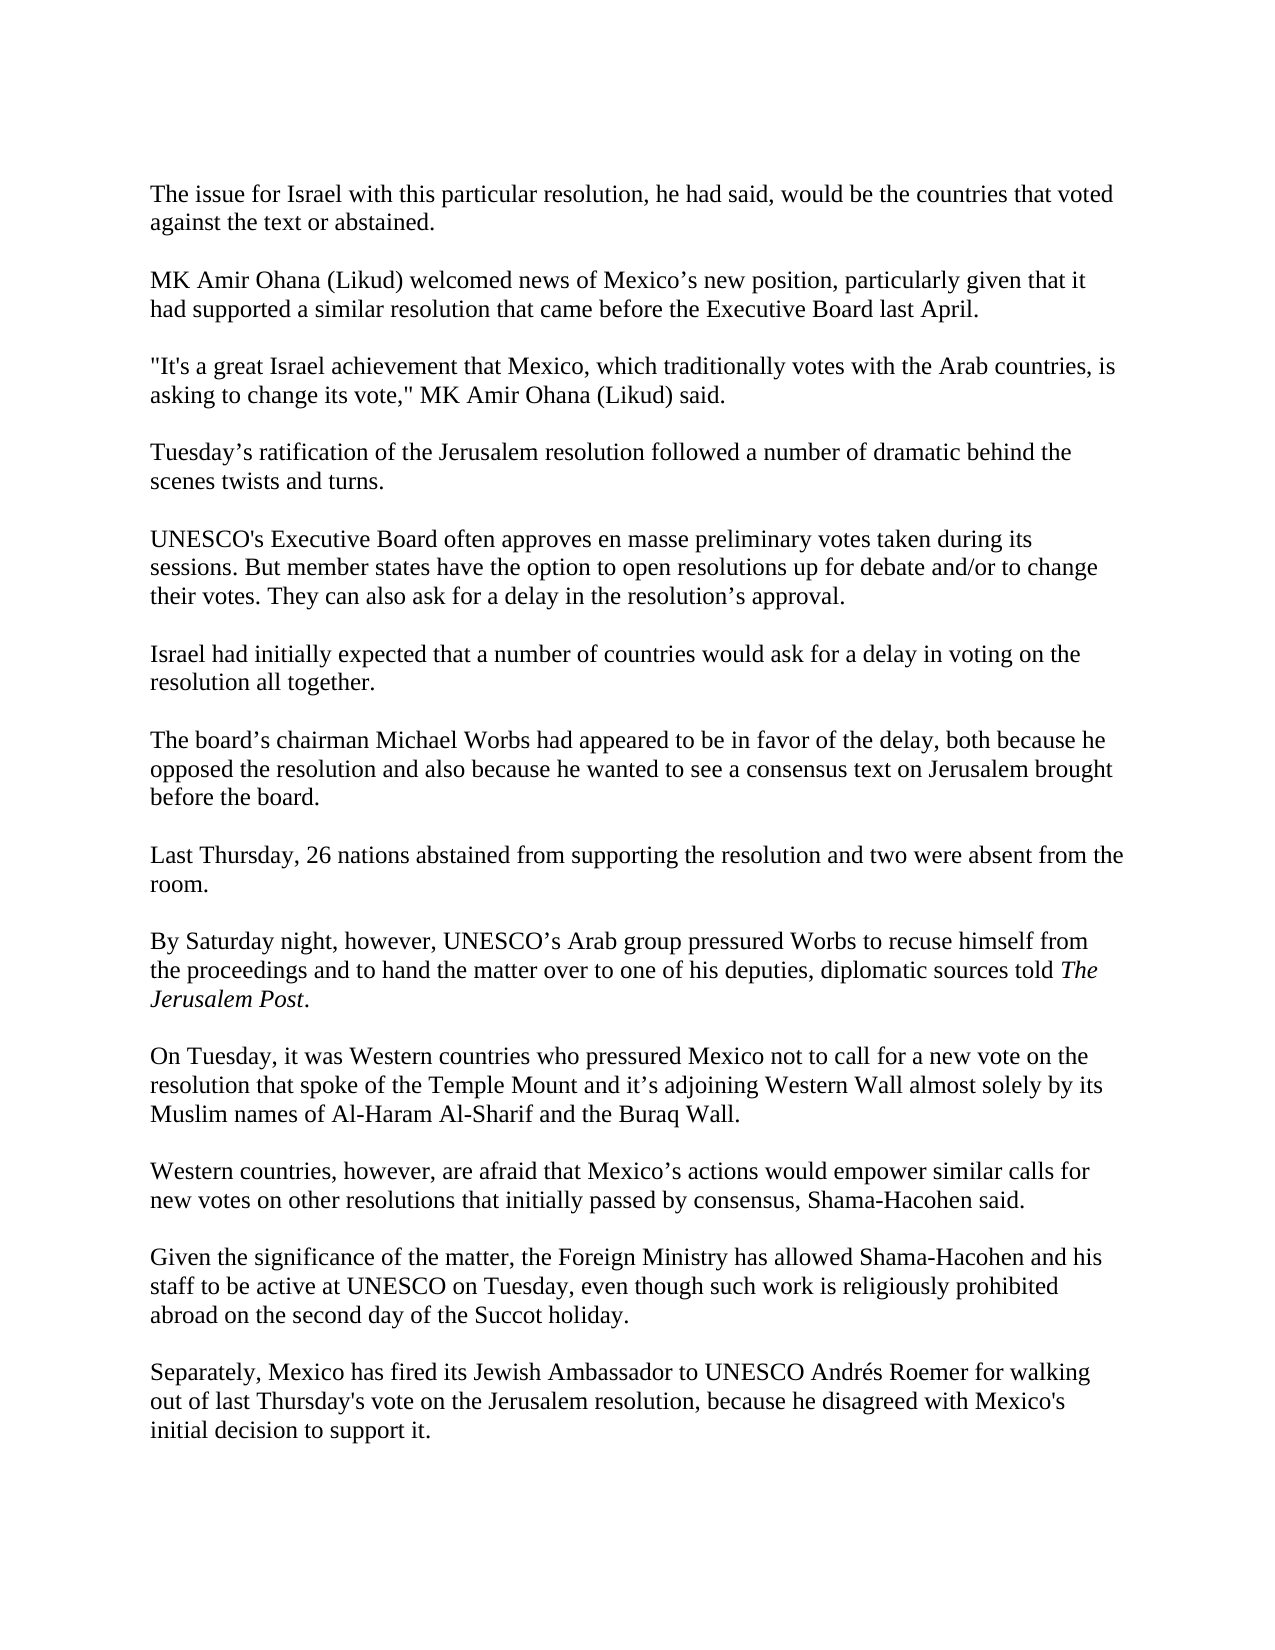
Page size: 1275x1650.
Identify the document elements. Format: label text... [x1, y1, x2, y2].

text MK Amir Ohana (Likud) welcomed news of Mexico’s new position, particularly given that it had supported a similar resolution that came before the Executive Board last April. [150, 265, 1125, 322]
text Western countries, however, are afraid that Mexico’s actions would empower similar calls for new votes on other resolutions that initially passed by consensus, Shama-Hacohen said. [150, 1156, 1125, 1214]
text Separately, Mexico has fired its Jewish Ambassador to UNESCO Andrés Roemer for walking out of last Thursday's vote on the Jerusalem resolution, because he disagreed with Mexico's initial decision to support it. [150, 1357, 1125, 1444]
text The issue for Israel with this particular resolution, he had said, would be the countries that voted against the text or abstained. [150, 179, 1125, 236]
text Israel had initially expected that a number of countries would ask for a delay in voting on the resolution all together. [150, 639, 1125, 696]
text On Tuesday, it was Western countries who pressured Mexico not to call for a new vote on the resolution that spoke of the Temple Mount and it’s adjoining Western Wall almost solely by its Muslim names of Al-Haram Al-Sharif and the Buraq Wall. [150, 1041, 1125, 1127]
text By Saturday night, however, UNESCO’s Arab group pressured Worbs to recuse himself from the proceedings and to hand the matter over to one of his deputies, diplomatic sources told The Jerusalem Post. [150, 926, 1125, 1012]
text Given the significance of the matter, the Foreign Ministry has allowed Shama-Hacohen and his staff to be active at UNESCO on Tuesday, even though such work is religiously prohibited abroad on the second day of the Succot holiday. [150, 1242, 1125, 1329]
text "It's a great Israel achievement that Mexico, which traditionally votes with the Arab countries, is asking to change its vote," MK Amir Ohana (Likud) said. [150, 351, 1125, 409]
text The board’s chairman Michael Worbs had appeared to be in favor of the delay, both because he opposed the resolution and also because he wanted to see a consensus text on Jerusalem brought before the board. [150, 725, 1125, 811]
text Tuesday’s ratification of the Jerusalem resolution followed a number of dramatic behind the scenes twists and turns. [150, 437, 1125, 495]
text Last Thursday, 26 nations abstained from supporting the resolution and two were absent from the room. [150, 840, 1125, 897]
text UNESCO's Executive Board often approves en masse preliminary votes taken during its sessions. But member states have the option to open resolutions up for debate and/or to change their votes. They can also ask for a delay in the resolution’s approval. [150, 524, 1125, 610]
